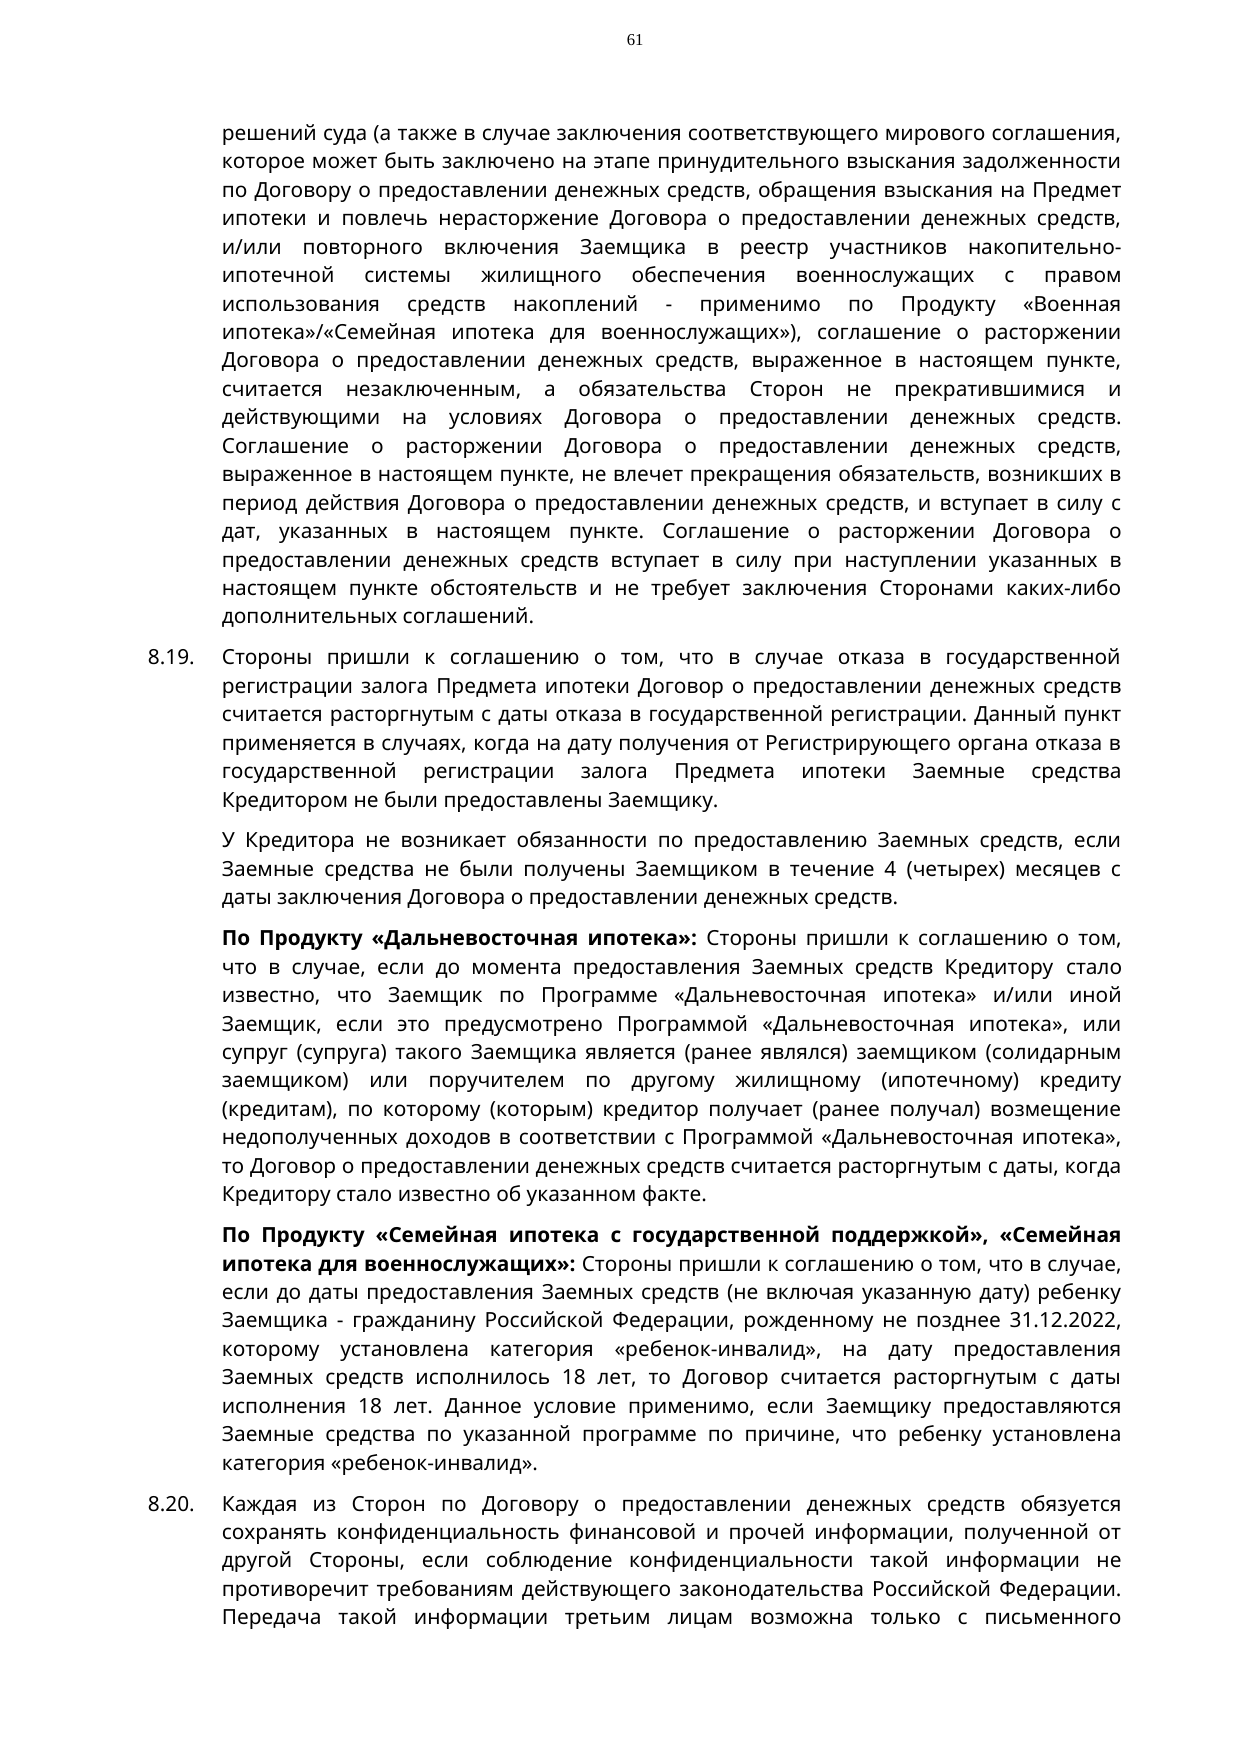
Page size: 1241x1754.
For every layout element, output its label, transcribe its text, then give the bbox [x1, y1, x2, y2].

list У Кредитора не возникает обязанности по предоставлению Заемных средств, если Заемные средства не были получены Заемщиком в течение 4 (четырех) месяцев с даты заключения Договора о предоставлении денежных средств. [222, 826, 1122, 911]
list Стороны пришли к соглашению о том, что в случае отказа в государственной регистрации залога Предмета ипотеки Договор о предоставлении денежных средств считается расторгнутым с даты отказа в государственной регистрации. Данный пункт применяется в случаях, когда на дату получения от Регистрирующего органа отказа в государственной регистрации залога Предмета ипотеки Заемные средства Кредитором не были предоставлены Заемщику. [148, 642, 1122, 813]
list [148, 1489, 1122, 1631]
list По Продукту «Дальневосточная ипотека»: Стороны пришли к соглашению о том, что в случае, если до момента предоставления Заемных средств Кредитору стало известно, что Заемщик по Программе «Дальневосточная ипотека» и/или иной Заемщик, если это предусмотрено Программой «Дальневосточная ипотека», или супруг (супруга) такого Заемщика является (ранее являлся) заемщиком (солидарным заемщиком) или поручителем по другому жилищному (ипотечному) кредиту (кредитам), по которому (которым) кредитор получает (ранее получал) возмещение недополученных доходов в соответствии с Программой «Дальневосточная ипотека», то Договор о предоставлении денежных средств считается расторгнутым с даты, когда Кредитору стало известно об указанном факте. [222, 923, 1122, 1208]
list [148, 118, 1122, 630]
list По Продукту «Семейная ипотека с государственной поддержкой», «Семейная ипотека для военнослужащих»: Стороны пришли к соглашению о том, что в случае, если до даты предоставления Заемных средств (не включая указанную дату) ребенку Заемщика - гражданину Российской Федерации, рожденному не позднее 31.12.2022, которому установлена категория «ребенок-инвалид», на дату предоставления Заемных средств исполнилось 18 лет, то Договор считается расторгнутым с даты исполнения 18 лет. Данное условие применимо, если Заемщику предоставляются Заемные средства по указанной программе по причине, что ребенку установлена категория «ребенок-инвалид». [222, 1220, 1122, 1476]
